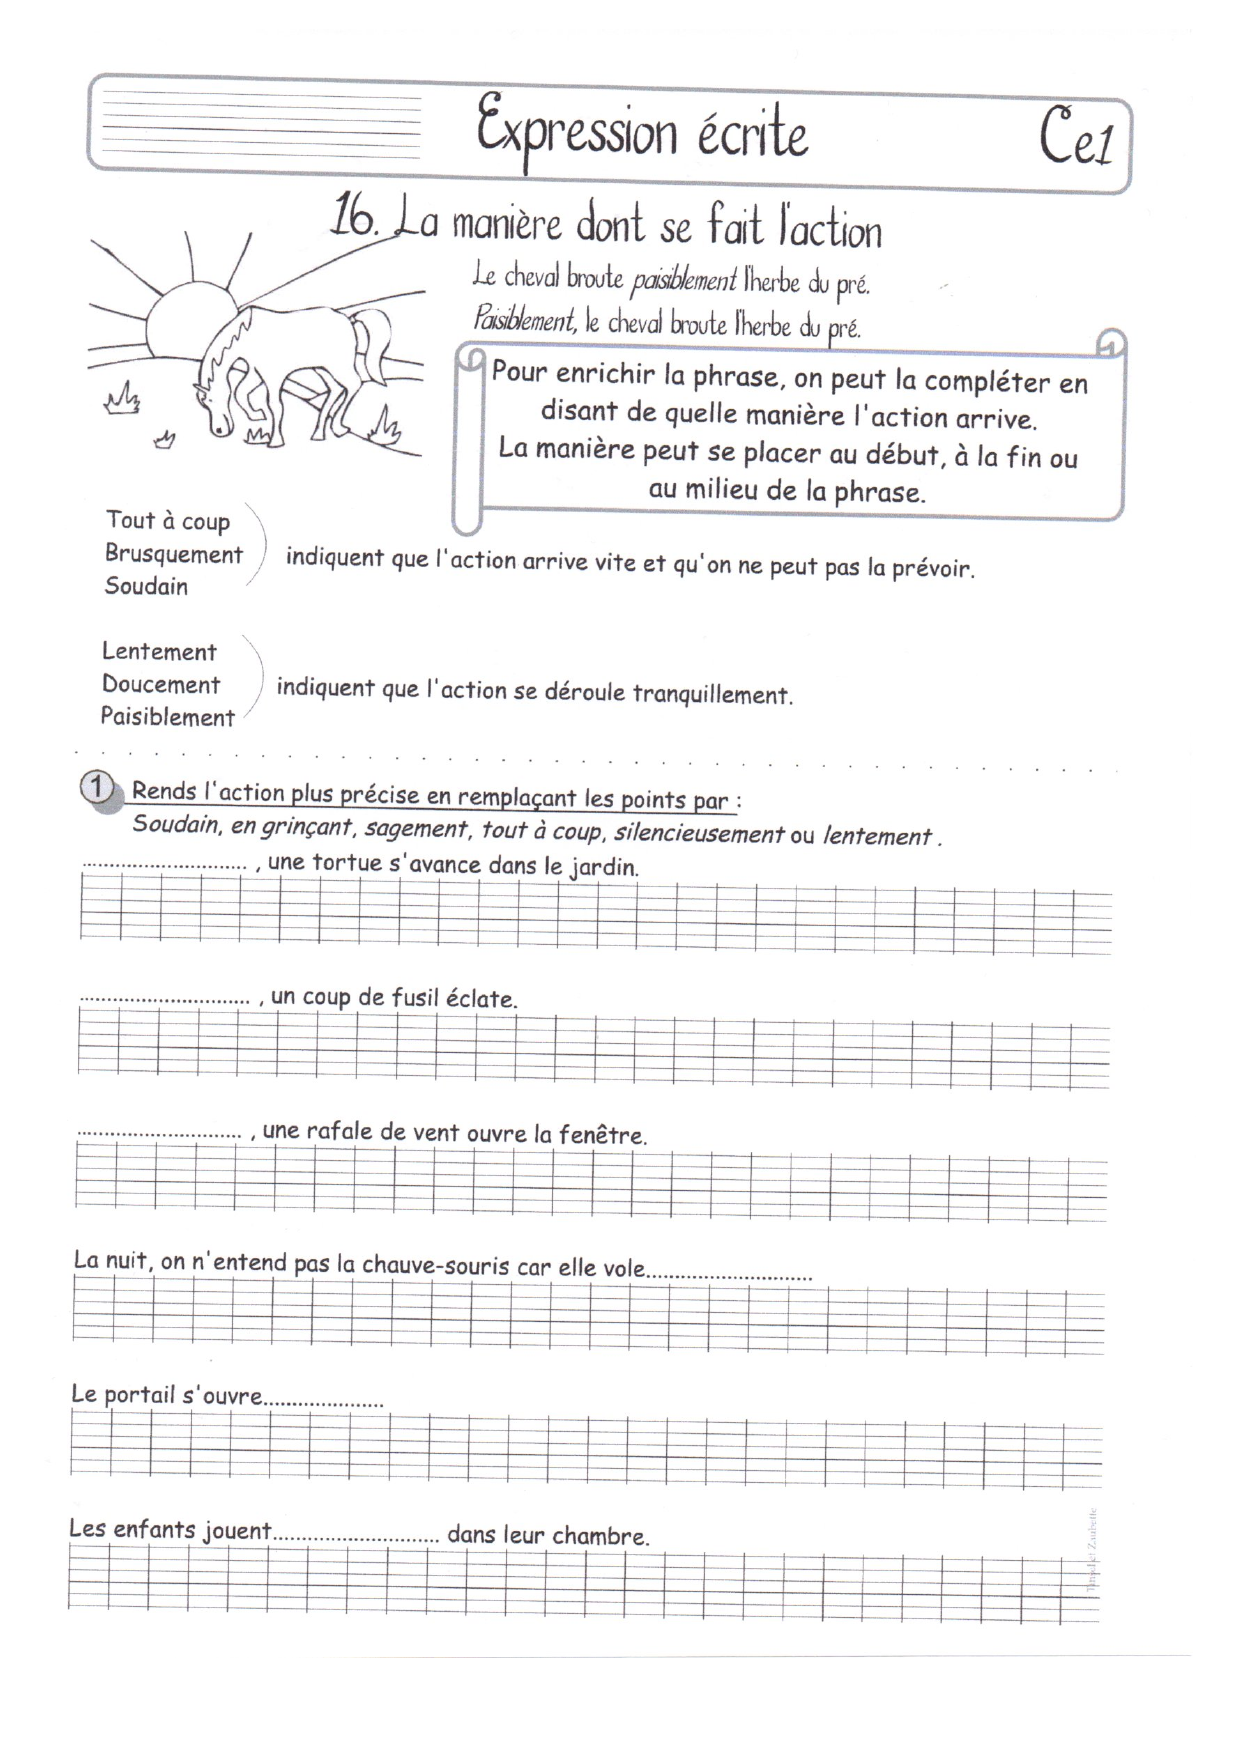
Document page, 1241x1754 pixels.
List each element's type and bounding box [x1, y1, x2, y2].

picture [44, 29, 1197, 1658]
